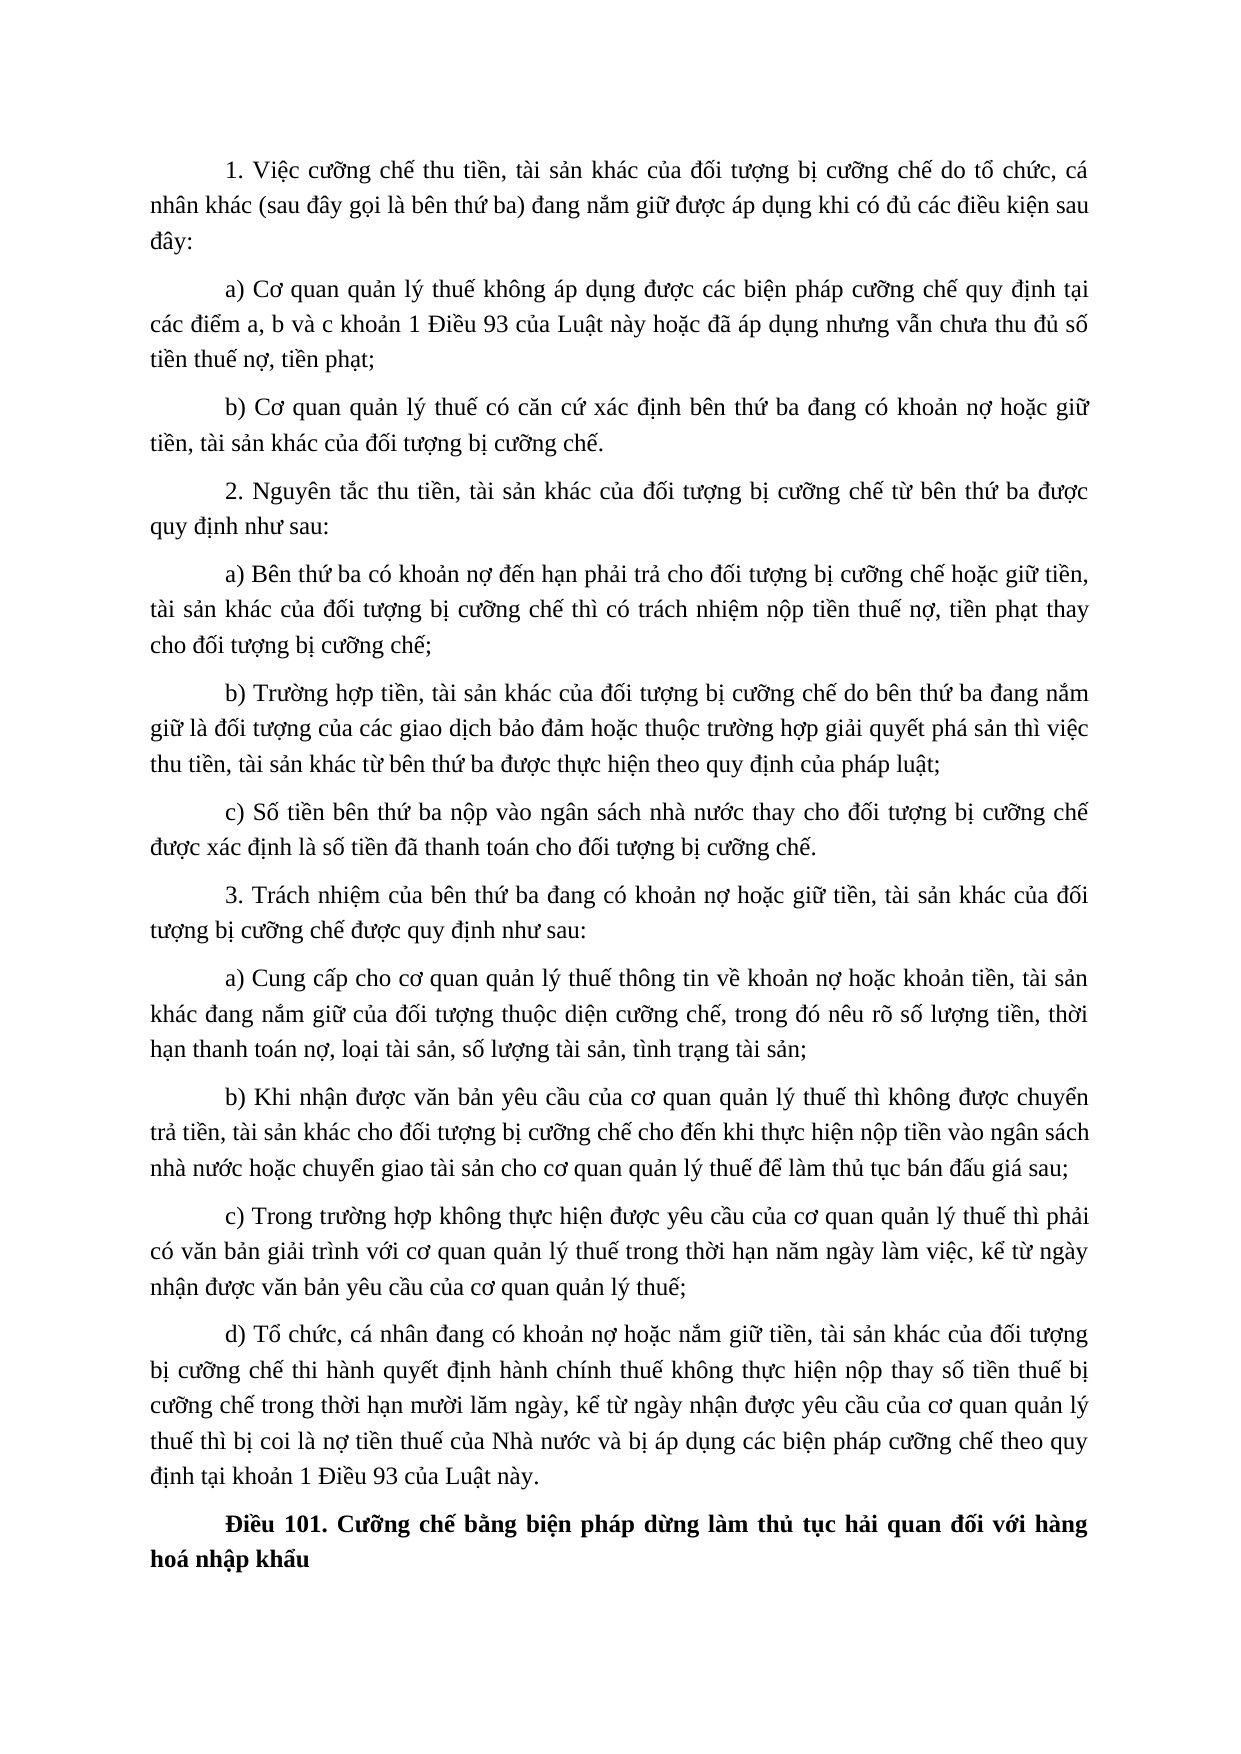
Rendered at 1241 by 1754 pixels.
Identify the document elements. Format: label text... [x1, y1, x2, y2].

text a) Bên thứ ba có khoản nợ đến hạn phải trả cho đối tượng bị cưỡng chế hoặc giữ tiền, tài sản khác của đối tượng bị cưỡng chế thì có trách nhiệm nộp tiền thuế nợ, tiền phạt thay cho đối tượng bị cưỡng chế; [150, 554, 1090, 660]
text b) Khi nhận được văn bản yêu cầu của cơ quan quản lý thuế thì không được chuyển trả tiền, tài sản khác cho đối tượng bị cưỡng chế cho đến khi thực hiện nộp tiền vào ngân sách nhà nước hoặc chuyển giao tài sản cho cơ quan quản lý thuế để làm thủ tục bán đấu giá sau; [150, 1077, 1090, 1183]
text 3. Trách nhiệm của bên thứ ba đang có khoản nợ hoặc giữ tiền, tài sản khác của đối tượng bị cưỡng chế được quy định như sau: [150, 875, 1090, 946]
text 2. Nguyên tắc thu tiền, tài sản khác của đối tượng bị cưỡng chế từ bên thứ ba được quy định như sau: [150, 471, 1090, 542]
text a) Cung cấp cho cơ quan quản lý thuế thông tin về khoản nợ hoặc khoản tiền, tài sản khác đang nắm giữ của đối tượng thuộc diện cưỡng chế, trong đó nêu rõ số lượng tiền, thời hạn thanh toán nợ, loại tài sản, số lượng tài sản, tình trạng tài sản; [150, 958, 1090, 1064]
text b) Cơ quan quản lý thuế có căn cứ xác định bên thứ ba đang có khoản nợ hoặc giữ tiền, tài sản khác của đối tượng bị cưỡng chế. [150, 387, 1090, 458]
text a) Cơ quan quản lý thuế không áp dụng được các biện pháp cưỡng chế quy định tại các điểm a, b và c khoản 1 Điều 93 của Luật này hoặc đã áp dụng nhưng vẫn chưa thu đủ số tiền thuế nợ, tiền phạt; [150, 269, 1090, 375]
text c) Trong trường hợp không thực hiện được yêu cầu của cơ quan quản lý thuế thì phải có văn bản giải trình với cơ quan quản lý thuế trong thời hạn năm ngày làm việc, kể từ ngày nhận được văn bản yêu cầu của cơ quan quản lý thuế; [150, 1196, 1090, 1302]
text Điều 101. Cưỡng chế bằng biện pháp dừng làm thủ tục hải quan đối với hàng hoá nhập khẩu [150, 1504, 1090, 1575]
text 1. Việc cưỡng chế thu tiền, tài sản khác của đối tượng bị cưỡng chế do tổ chức, cá nhân khác (sau đây gọi là bên thứ ba) đang nắm giữ được áp dụng khi có đủ các điều kiện sau đây: [150, 150, 1090, 256]
text d) Tổ chức, cá nhân đang có khoản nợ hoặc nắm giữ tiền, tài sản khác của đối tượng bị cưỡng chế thi hành quyết định hành chính thuế không thực hiện nộp thay số tiền thuế bị cưỡng chế trong thời hạn mười lăm ngày, kể từ ngày nhận được yêu cầu của cơ quan quản lý thuế thì bị coi là nợ tiền thuế của Nhà nước và bị áp dụng các biện pháp cưỡng chế theo quy định tại khoản 1 Điều 93 của Luật này. [150, 1314, 1090, 1492]
text c) Số tiền bên thứ ba nộp vào ngân sách nhà nước thay cho đối tượng bị cưỡng chế được xác định là số tiền đã thanh toán cho đối tượng bị cưỡng chế. [150, 792, 1090, 862]
text b) Trường hợp tiền, tài sản khác của đối tượng bị cưỡng chế do bên thứ ba đang nắm giữ là đối tượng của các giao dịch bảo đảm hoặc thuộc trường hợp giải quyết phá sản thì việc thu tiền, tài sản khác từ bên thứ ba được thực hiện theo quy định của pháp luật; [150, 673, 1090, 779]
